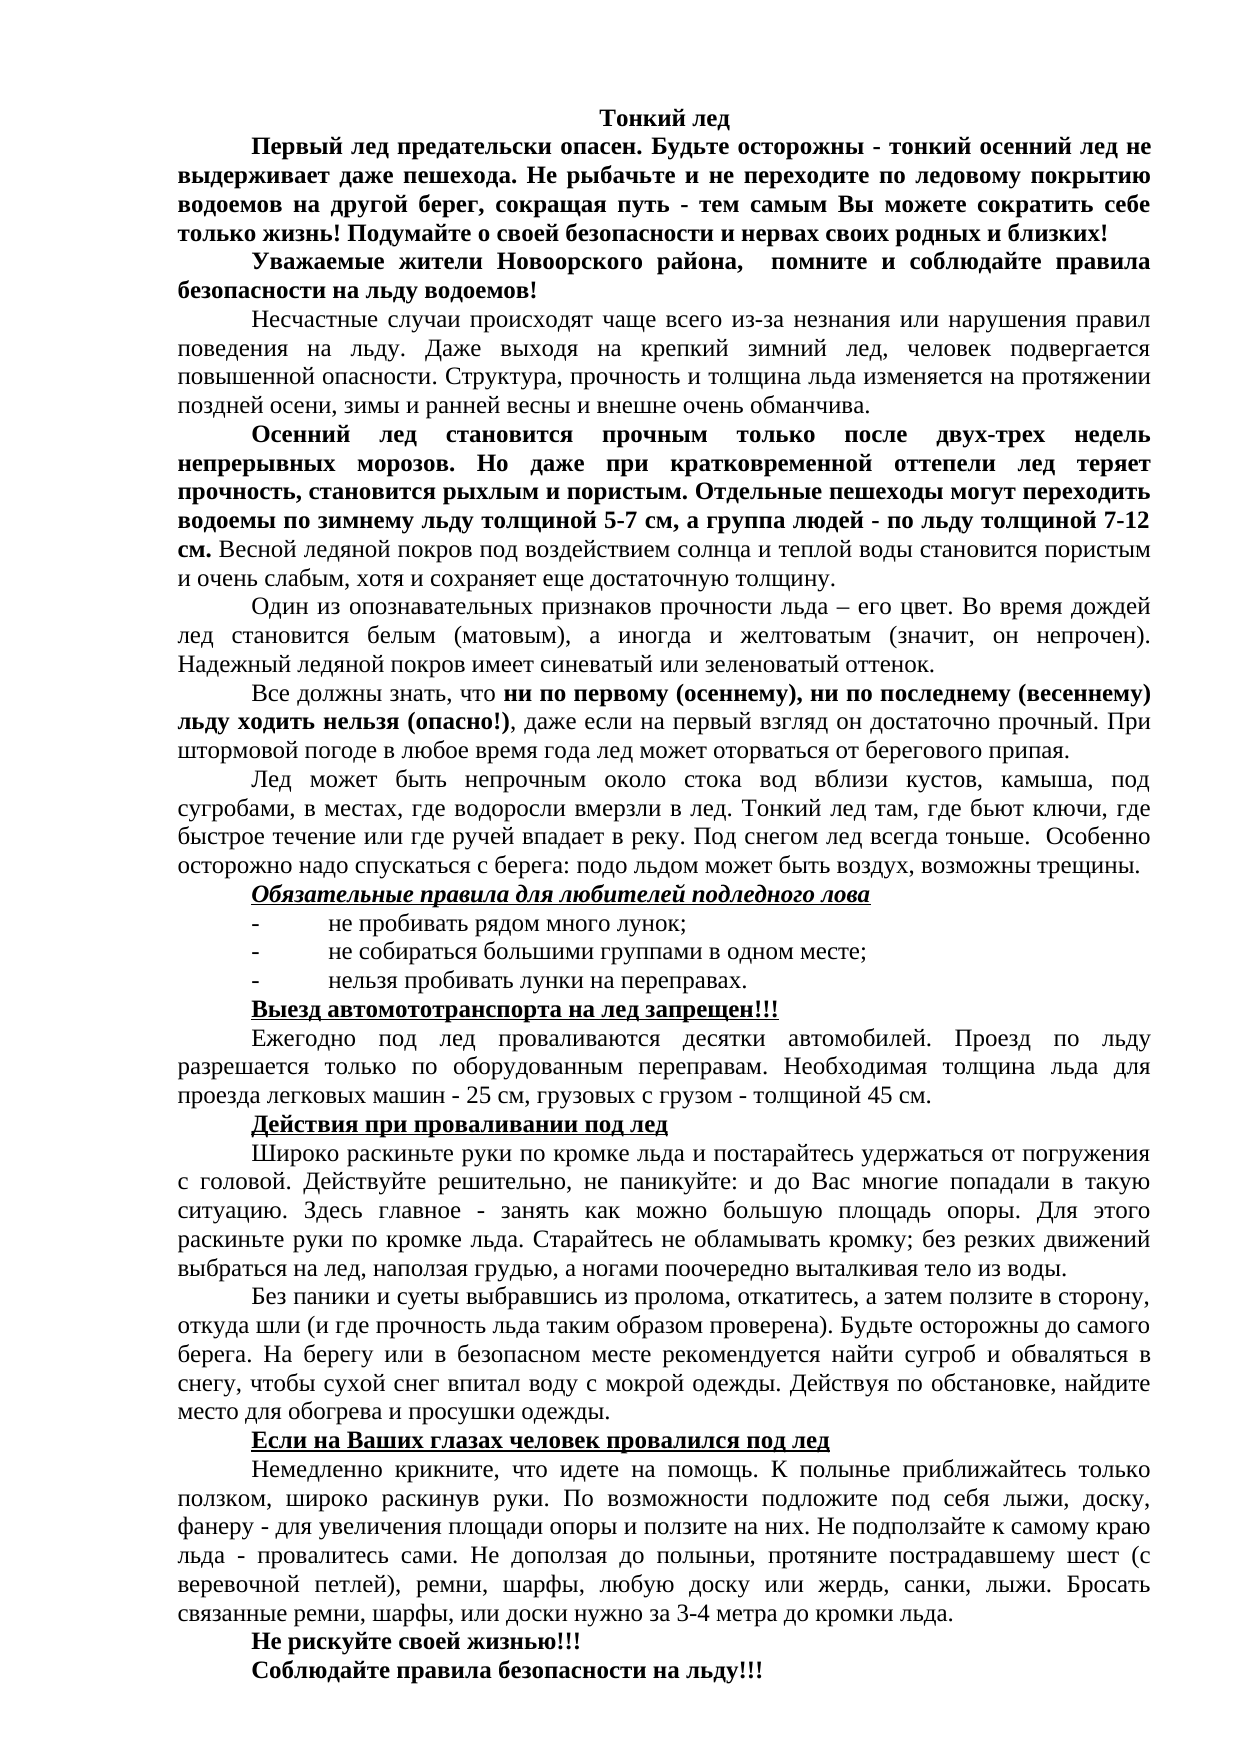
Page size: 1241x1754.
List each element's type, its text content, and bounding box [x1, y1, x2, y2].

text - не собираться большими группами в одном месте; [177, 936, 1152, 965]
text Выезд автомототранспорта на лед запрещен!!! [177, 994, 1152, 1023]
text Тонкий лед [177, 103, 1152, 131]
text Широко раскиньте руки по кромке льда и постарайтесь удержаться от погружения с головой. Действуйте решительно, не паникуйте: и до Вас многие попадали в такую ситуацию. Здесь главное - занять как можно большую площадь опоры. Для этого раскиньте руки по кромке льда. Старайтесь не обламывать кромку; без резких движений выбраться на лед, наползая грудью, а ногами поочередно выталкивая тело из воды. [177, 1138, 1152, 1281]
text - не пробивать рядом много лунок; [177, 908, 1152, 936]
text Все должны знать, что ни по первому (осеннему), ни по последнему (весеннему) льду ходить нельзя (опасно!), даже если на первый взгляд он достаточно прочный. При штормовой погоде в любое время года лед может оторваться от берегового припая. [177, 678, 1152, 764]
text Осенний лед становится прочным только после двух-трех недель непрерывных морозов. Но даже при кратковременной оттепели лед теряет прочность, становится рыхлым и пористым. Отдельные пешеходы могут переходить водоемы по зимнему льду толщиной 5-, а группа людей - по льду толщиной 7-. Весной ледяной покров под воздействием солнца и теплой воды становится пористым и очень слабым, хотя и сохраняет еще достаточную толщину. [177, 419, 1152, 591]
text Если на Ваших глазах человек провалился под лед [177, 1425, 1152, 1454]
text Не рискуйте своей жизнью!!! [177, 1626, 1152, 1655]
text Без паники и суеты выбравшись из пролома, откатитесь, а затем ползите в сторону, откуда шли (и где прочность льда таким образом проверена). Будьте осторожны до самого берега. На берегу или в безопасном месте рекомендуется найти сугроб и обваляться в снегу, чтобы сухой снег впитал воду с мокрой одежды. Действуя по обстановке, найдите место для обогрева и просушки одежды. [177, 1281, 1152, 1425]
text Ежегодно под лед проваливаются десятки автомобилей. Проезд по льду разрешается только по оборудованным переправам. Необходимая толщина льда для проезда легковых машин - , грузовых с грузом - толщиной . [177, 1023, 1152, 1109]
text Обязательные правила для любителей подледного лова [177, 879, 1152, 908]
text Действия при проваливании под лед [177, 1109, 1152, 1138]
text Уважаемые жители Новоорского района, помните и соблюдайте правила безопасности на льду водоемов! [177, 246, 1152, 304]
text Первый лед предательски опасен. Будьте осторожны - тонкий осенний лед не выдерживает даже пешехода. Не рыбачьте и не переходите по ледовому покрытию водоемов на другой берег, сокращая путь - тем самым Вы можете сократить себе только жизнь! Подумайте о своей безопасности и нервах своих родных и близких! [177, 131, 1152, 246]
text Немедленно крикните, что идете на помощь. К полынье приближайтесь только ползком, широко раскинув руки. По возможности подложите под себя лыжи, доску, фанеру - для увеличения площади опоры и ползите на них. Не подползайте к самому краю льда - провалитесь сами. Не доползая до полыньи, протяните пострадавшему шест (с веревочной петлей), ремни, шарфы, любую доску или жердь, санки, лыжи. Бросать связанные ремни, шарфы, или доски нужно за 3- до кромки льда. [177, 1454, 1152, 1626]
text - нельзя пробивать лунки на переправах. [177, 965, 1152, 994]
text Несчастные случаи происходят чаще всего из-за незнания или нарушения правил поведения на льду. Даже выходя на крепкий зимний лед, человек подвергается повышенной опасности. Структура, прочность и толщина льда изменяется на протяжении поздней осени, зимы и ранней весны и внешне очень обманчива. [177, 304, 1152, 419]
text Один из опознавательных признаков прочности льда – его цвет. Во время дождей лед становится белым (матовым), а иногда и желтоватым (значит, он непрочен). Надежный ледяной покров имеет синеватый или зеленоватый оттенок. [177, 591, 1152, 678]
text Соблюдайте правила безопасности на льду!!! [177, 1655, 1152, 1684]
text Лед может быть непрочным около стока вод вблизи кустов, камыша, под сугробами, в местах, где водоросли вмерзли в лед. Тонкий лед там, где бьют ключи, где быстрое течение или где ручей впадает в реку. Под снегом лед всегда тоньше. Особенно осторожно надо спускаться с берега: подо льдом может быть воздух, возможны трещины. [177, 764, 1152, 879]
